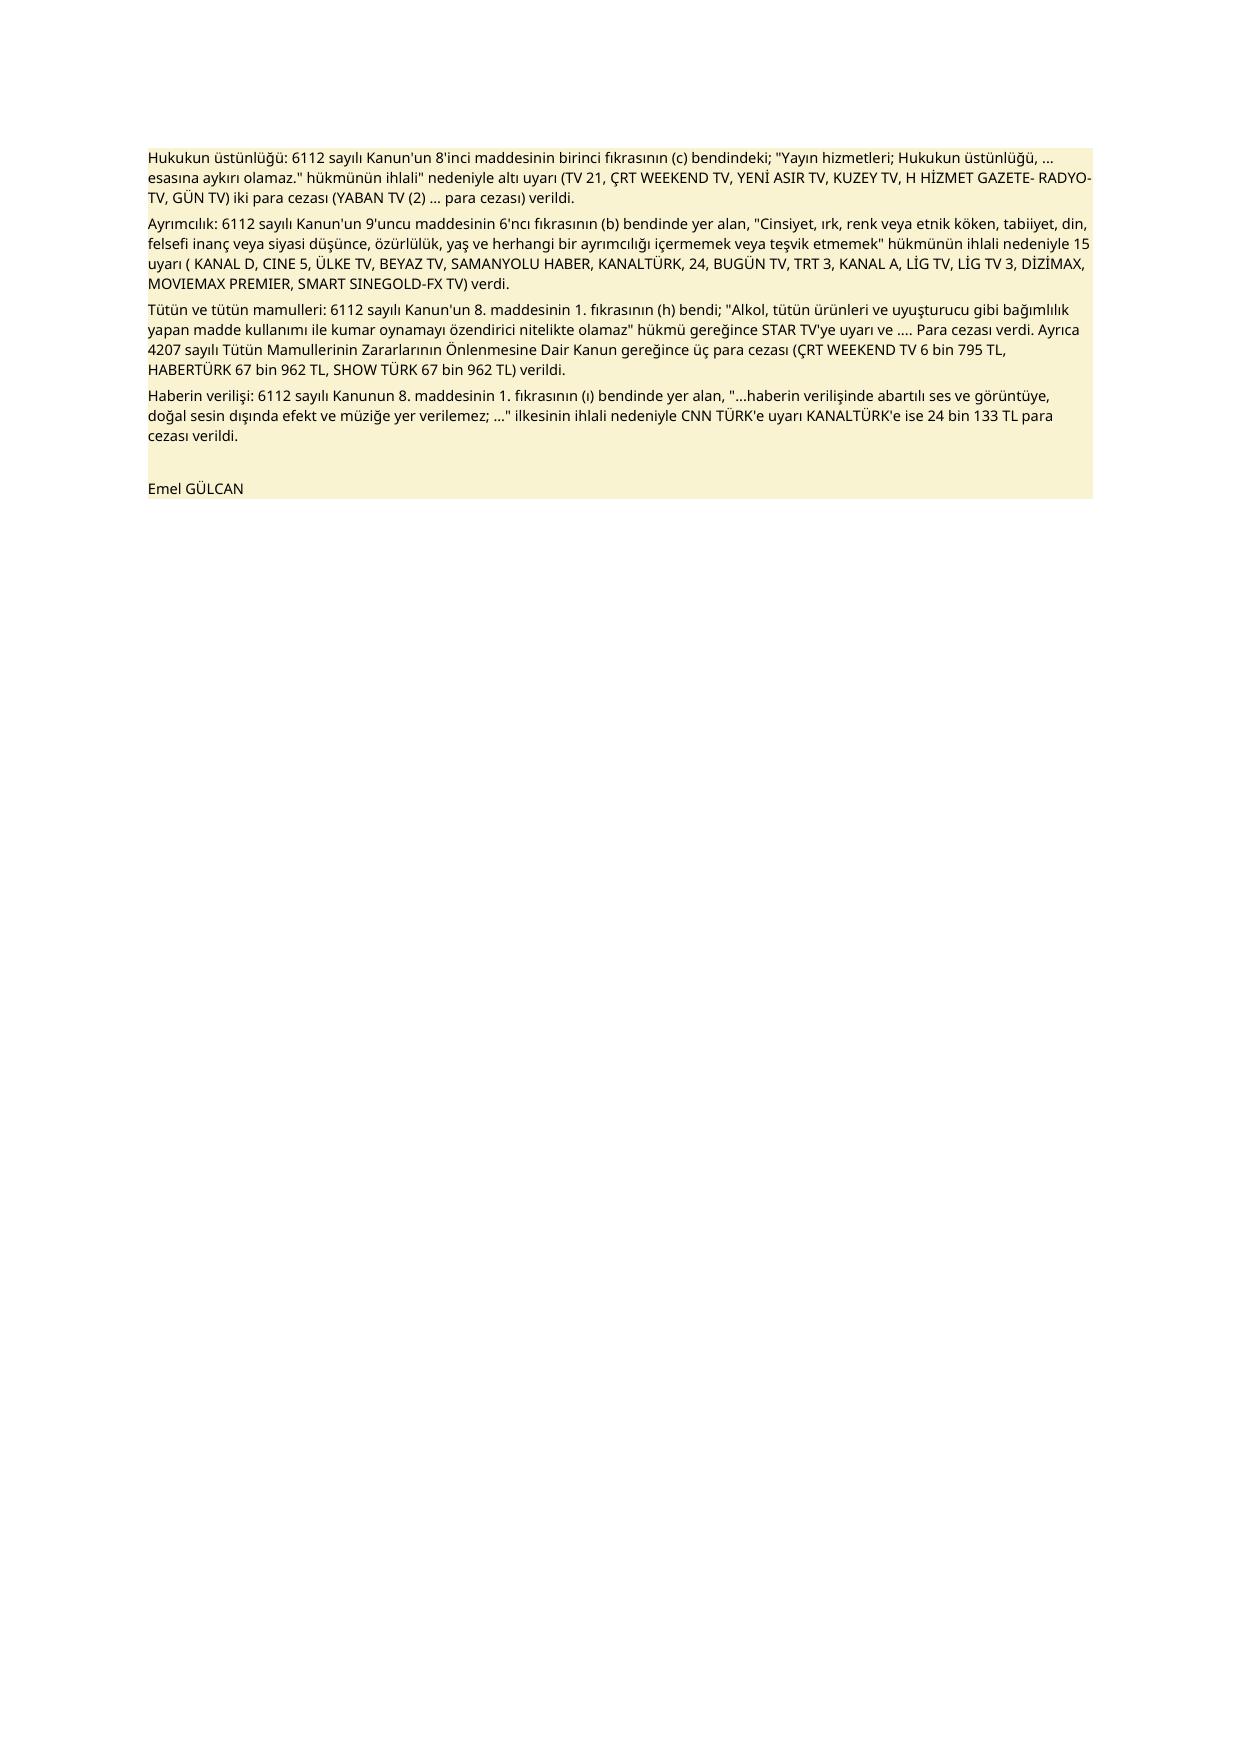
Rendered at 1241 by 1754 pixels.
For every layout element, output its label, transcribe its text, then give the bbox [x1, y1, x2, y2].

text Tütün ve tütün mamulleri: 6112 sayılı Kanun'un 8. maddesinin 1. fıkrasının (h) bendi; "Alkol, tütün ürünleri ve uyuşturucu gibi bağımlılık yapan madde kullanımı ile kumar oynamayı özendirici nitelikte olamaz" hükmü gereğince STAR TV'ye uyarı ve .... Para cezası verdi. Ayrıca 4207 sayılı Tütün Mamullerinin Zararlarının Önlenmesine Dair Kanun gereğince üç para cezası (ÇRT WEEKEND TV 6 bin 795 TL, HABERTÜRK 67 bin 962 TL, SHOW TÜRK 67 bin 962 TL) verildi. [148, 300, 1093, 379]
text Hukukun üstünlüğü: 6112 sayılı Kanun'un 8'inci maddesinin birinci fıkrasının (c) bendindeki; "Yayın hizmetleri; Hukukun üstünlüğü, ... esasına aykırı olamaz." hükmünün ihlali" nedeniyle altı uyarı (TV 21, ÇRT WEEKEND TV, YENİ ASIR TV, KUZEY TV, H HİZMET GAZETE- RADYO-TV, GÜN TV) iki para cezası (YABAN TV (2) ... para cezası) verildi. [148, 148, 1093, 207]
text Haberin verilişi: 6112 sayılı Kanunun 8. maddesinin 1. fıkrasının (ı) bendinde yer alan, "...haberin verilişinde abartılı ses ve görüntüye, doğal sesin dışında efekt ve müziğe yer verilemez; ..." ilkesinin ihlali nedeniyle CNN TÜRK'e uyarı KANALTÜRK'e ise 24 bin 133 TL para cezası verildi. [148, 386, 1093, 446]
text Ayrımcılık: 6112 sayılı Kanun'un 9'uncu maddesinin 6'ncı fıkrasının (b) bendinde yer alan, "Cinsiyet, ırk, renk veya etnik köken, tabiiyet, din, felsefi inanç veya siyasi düşünce, özürlülük, yaş ve herhangi bir ayrımcılığı içermemek veya teşvik etmemek" hükmünün ihlali nedeniyle 15 uyarı ( KANAL D, CINE 5, ÜLKE TV, BEYAZ TV, SAMANYOLU HABER, KANALTÜRK, 24, BUGÜN TV, TRT 3, KANAL A, LİG TV, LİG TV 3, DİZİMAX, MOVIEMAX PREMIER, SMART SINEGOLD-FX TV) verdi. [148, 214, 1093, 293]
text Emel GÜLCAN [148, 479, 1093, 499]
